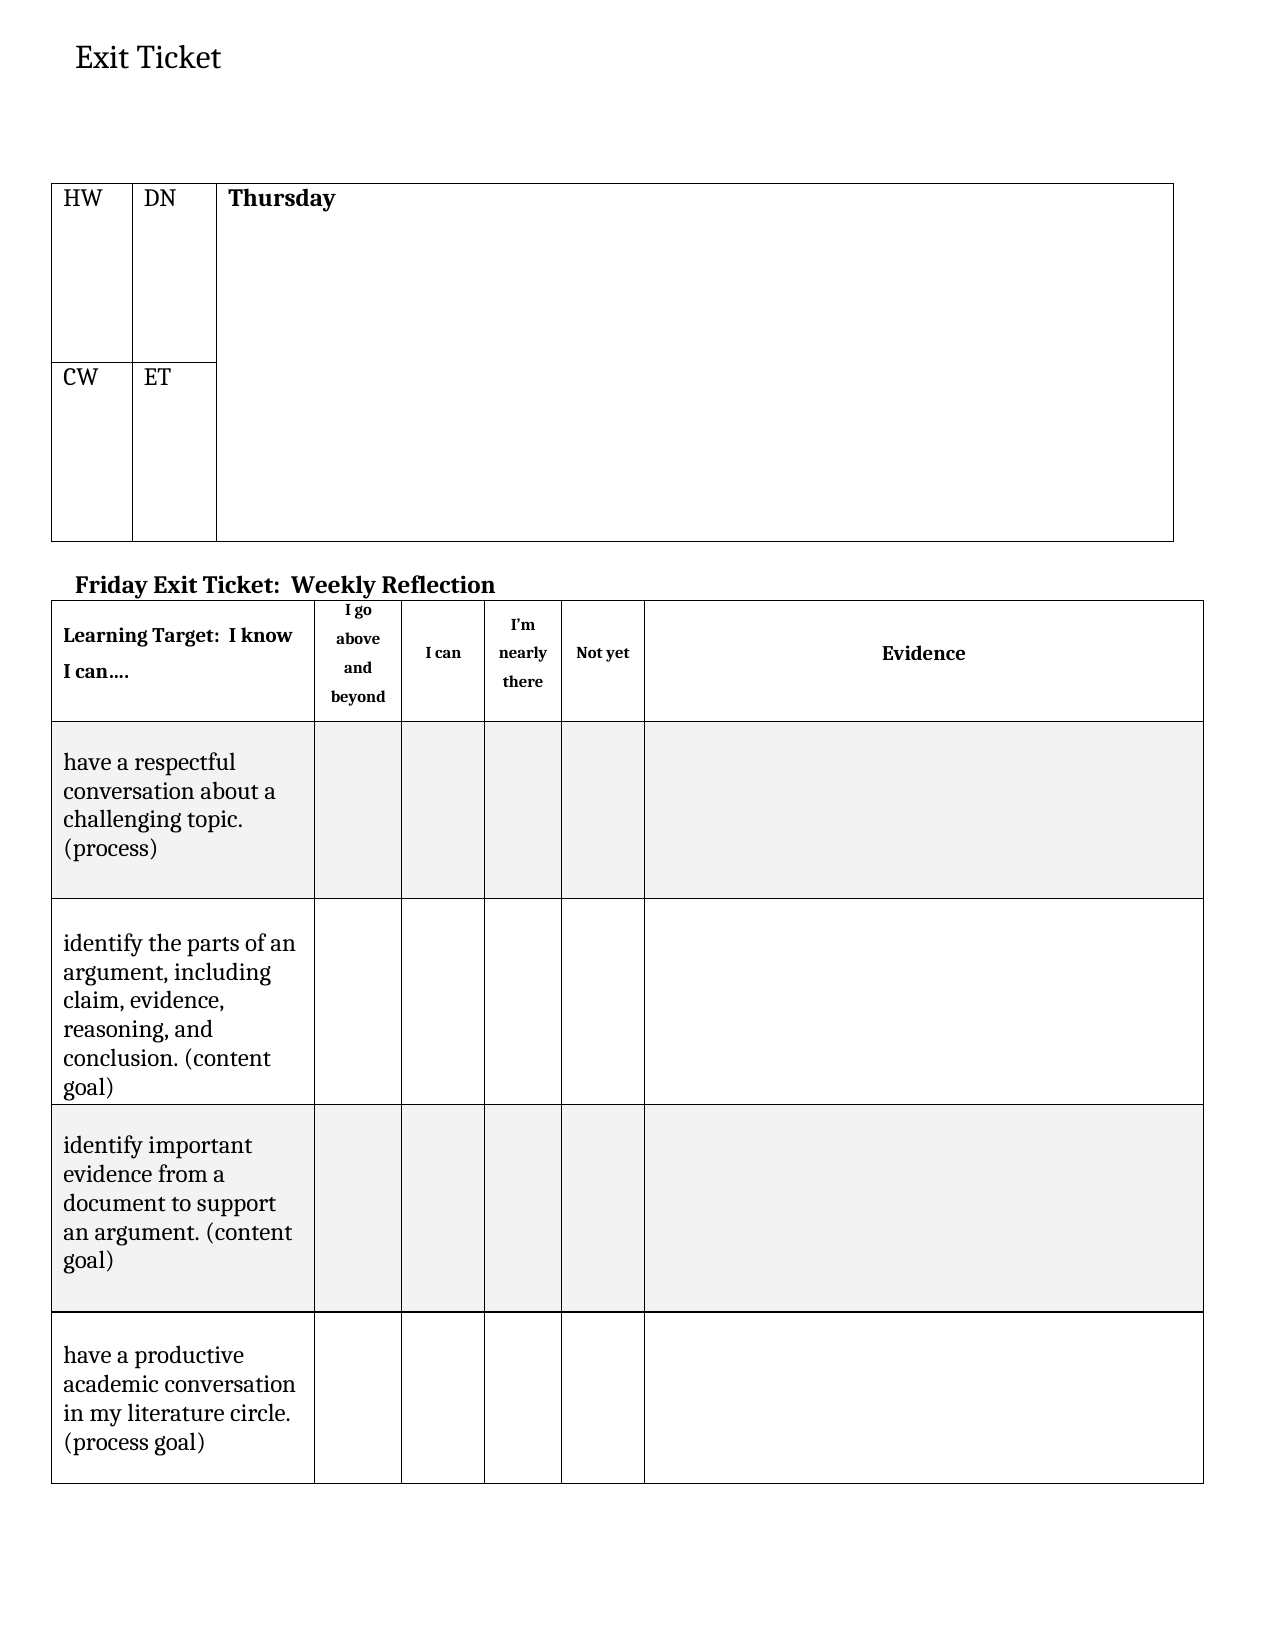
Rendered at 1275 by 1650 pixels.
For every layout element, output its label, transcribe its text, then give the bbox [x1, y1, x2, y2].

table_cell CW [52, 363, 132, 541]
table_header Thursday [217, 184, 1173, 541]
table_cell [485, 899, 561, 1104]
table_cell [645, 899, 1203, 1104]
table_cell [315, 899, 401, 1104]
table_header I go above and beyond [315, 601, 401, 721]
table_cell [645, 1313, 1203, 1482]
table_cell [485, 1105, 561, 1311]
table_header Learning Target: I know I can…. [52, 601, 314, 721]
table_header HW [52, 184, 132, 362]
table_cell have a respectful conversation about a challenging topic. (process) [52, 722, 314, 898]
table_cell [645, 1105, 1203, 1311]
table_cell [562, 899, 644, 1104]
table_header Not yet [562, 601, 644, 721]
table_cell [562, 722, 644, 898]
table_cell [485, 1313, 561, 1482]
table_cell [485, 722, 561, 898]
table_header I can [402, 601, 484, 721]
table_cell [645, 722, 1203, 898]
table_cell [315, 1105, 401, 1311]
table_cell [402, 1313, 484, 1482]
table_cell [315, 722, 401, 898]
table_cell identify the parts of an argument, including claim, evidence, reasoning, and conclusion. (content goal) [52, 899, 314, 1104]
table_cell [562, 1313, 644, 1482]
table_cell [315, 1313, 401, 1482]
table_cell identify important evidence from a document to support an argument. (content goal) [52, 1105, 314, 1311]
table_cell ET [133, 363, 216, 541]
table_cell [402, 1105, 484, 1311]
table_header I’m nearly there [485, 601, 561, 721]
table_cell [402, 899, 484, 1104]
text Friday Exit Ticket: Weekly Reflection [75, 571, 1200, 600]
table_cell [562, 1105, 644, 1311]
table_header Evidence [645, 601, 1203, 721]
table_header DN [133, 184, 216, 362]
table_cell [402, 722, 484, 898]
table_cell have a productive academic conversation in my literature circle. (process goal) [52, 1313, 314, 1482]
